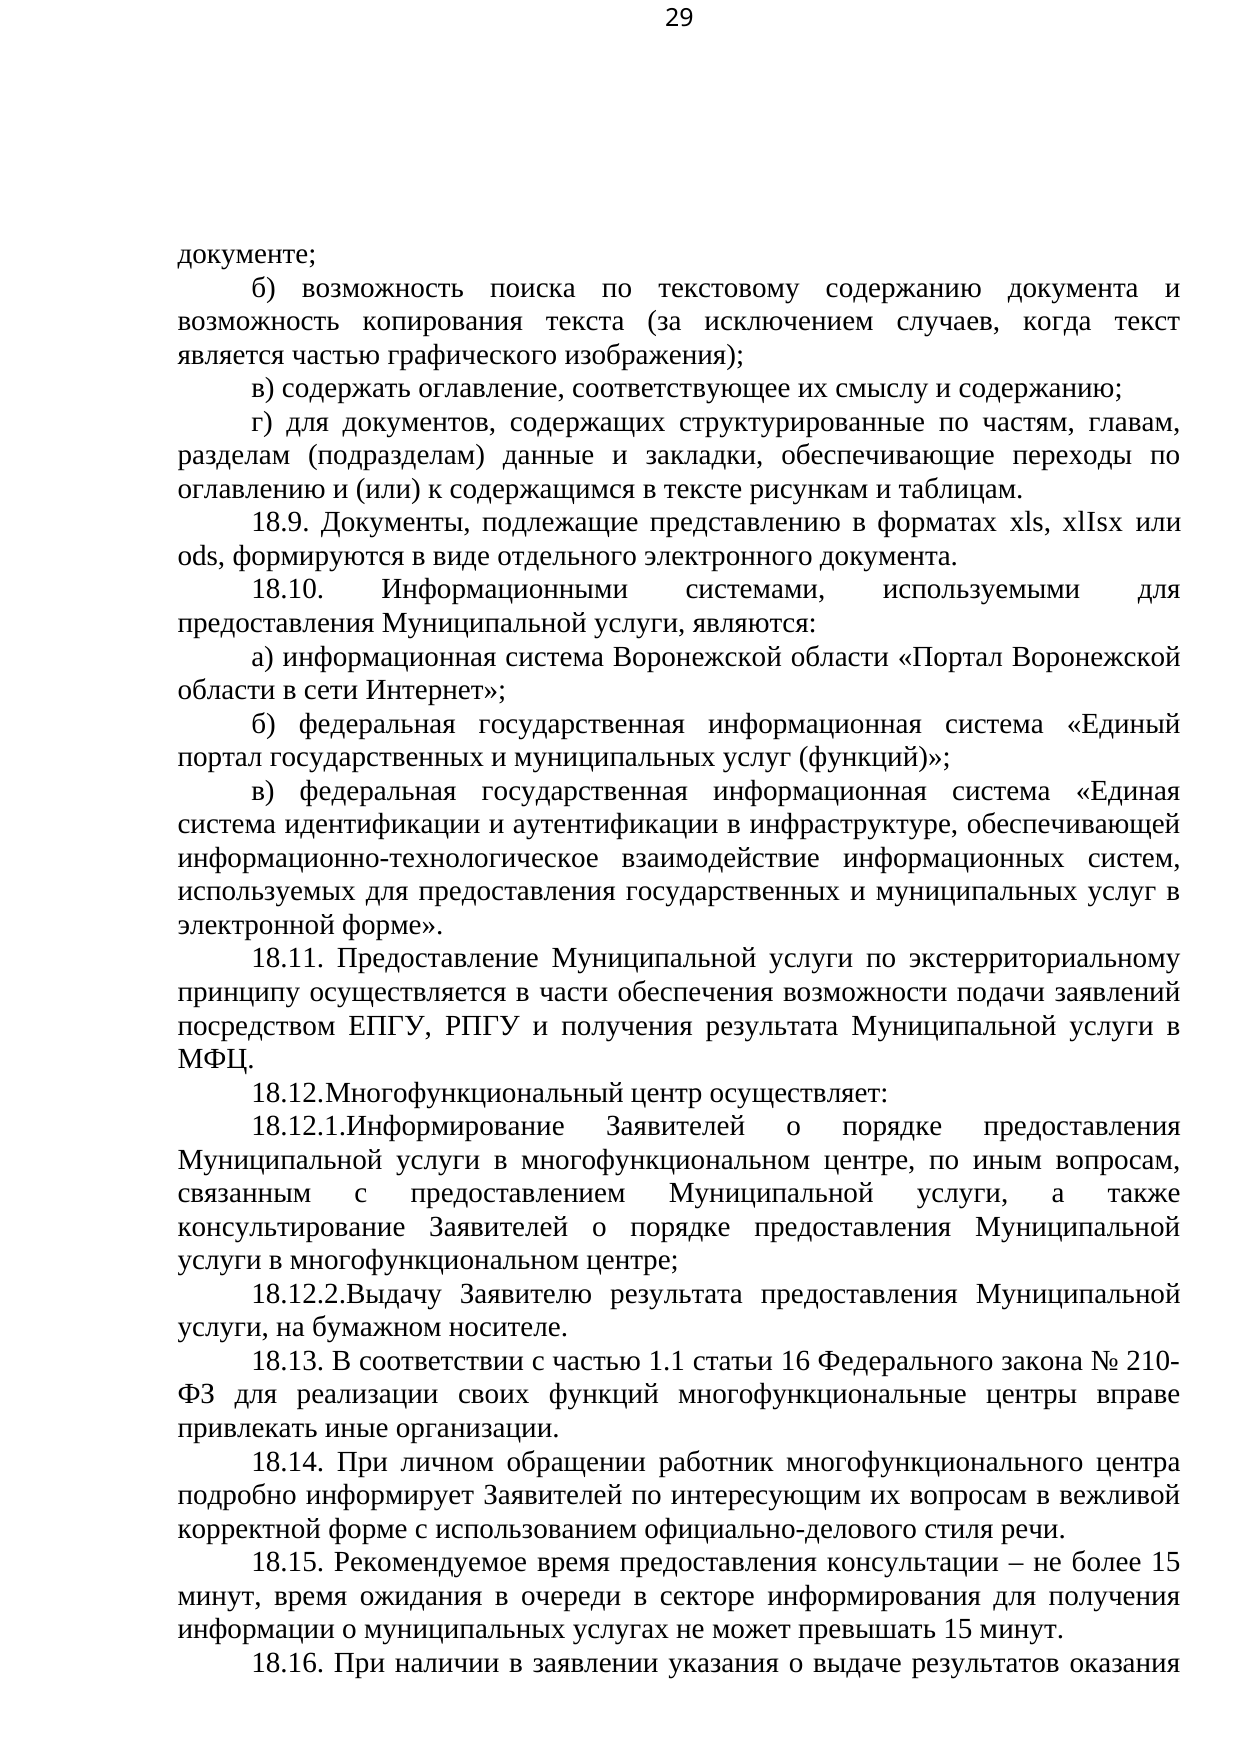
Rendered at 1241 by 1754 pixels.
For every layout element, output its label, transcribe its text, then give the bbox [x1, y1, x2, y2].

text 18.11. Предоставление Муниципальной услуги по экстерриториальному принципу осуществляется в части обеспечения возможности подачи заявлений посредством ЕПГУ, РПГУ и получения результата Муниципальной услуги в МФЦ. [177, 941, 1181, 1075]
text 18.10. Информационными системами, используемыми для предоставления Муниципальной услуги, являются: [177, 572, 1181, 639]
text в) содержать оглавление, соответствующее их смыслу и содержанию; [177, 370, 1181, 404]
text 18.9. Документы, подлежащие представлению в форматах xls, xlIsx или ods, формируются в виде отдельного электронного документа. [177, 504, 1181, 572]
text б) федеральная государственная информационная система «Единый портал государственных и муниципальных услуг (функций)»; [177, 706, 1181, 773]
text 18.15. Рекомендуемое время предоставления консультации – не более 15 минут, время ожидания в очереди в секторе информирования для получения информации о муниципальных услугах не может превышать 15 минут. [177, 1544, 1181, 1645]
text в) федеральная государственная информационная система «Единая система идентификации и аутентификации в инфраструктуре, обеспечивающей информационно-технологическое взаимодействие информационных систем, используемых для предоставления государственных и муниципальных услуг в электронной форме». [177, 773, 1181, 941]
list Многофункциональный центр осуществляет: [177, 1075, 1181, 1108]
text 18.12.1.Информирование Заявителей о порядке предоставления Муниципальной услуги в многофункциональном центре, по иным вопросам, связанным с предоставлением Муниципальной услуги, а также консультирование Заявителей о порядке предоставления Муниципальной услуги в многофункциональном центре; [177, 1108, 1181, 1276]
text б) возможность поиска по текстовому содержанию документа и возможность копирования текста (за исключением случаев, когда текст является частью графического изображения); [177, 270, 1181, 370]
text 18.14. При личном обращении работник многофункционального центра подробно информирует Заявителей по интересующим их вопросам в вежливой корректной форме с использованием официально-делового стиля речи. [177, 1444, 1181, 1544]
text г) для документов, содержащих структурированные по частям, главам, разделам (подразделам) данные и закладки, обеспечивающие переходы по оглавлению и (или) к содержащимся в тексте рисункам и таблицам. [177, 404, 1181, 504]
text 18.12.2.Выдачу Заявителю результата предоставления Муниципальной услуги, на бумажном носителе. [177, 1276, 1181, 1343]
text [177, 236, 1181, 270]
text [177, 1645, 1181, 1678]
text 18.13. В соответствии с частью 1.1 статьи 16 Федерального закона № 210-ФЗ для реализации своих функций многофункциональные центры вправе привлекать иные организации. [177, 1343, 1181, 1444]
text а) информационная система Воронежской области «Портал Воронежской области в сети Интернет»; [177, 639, 1181, 706]
